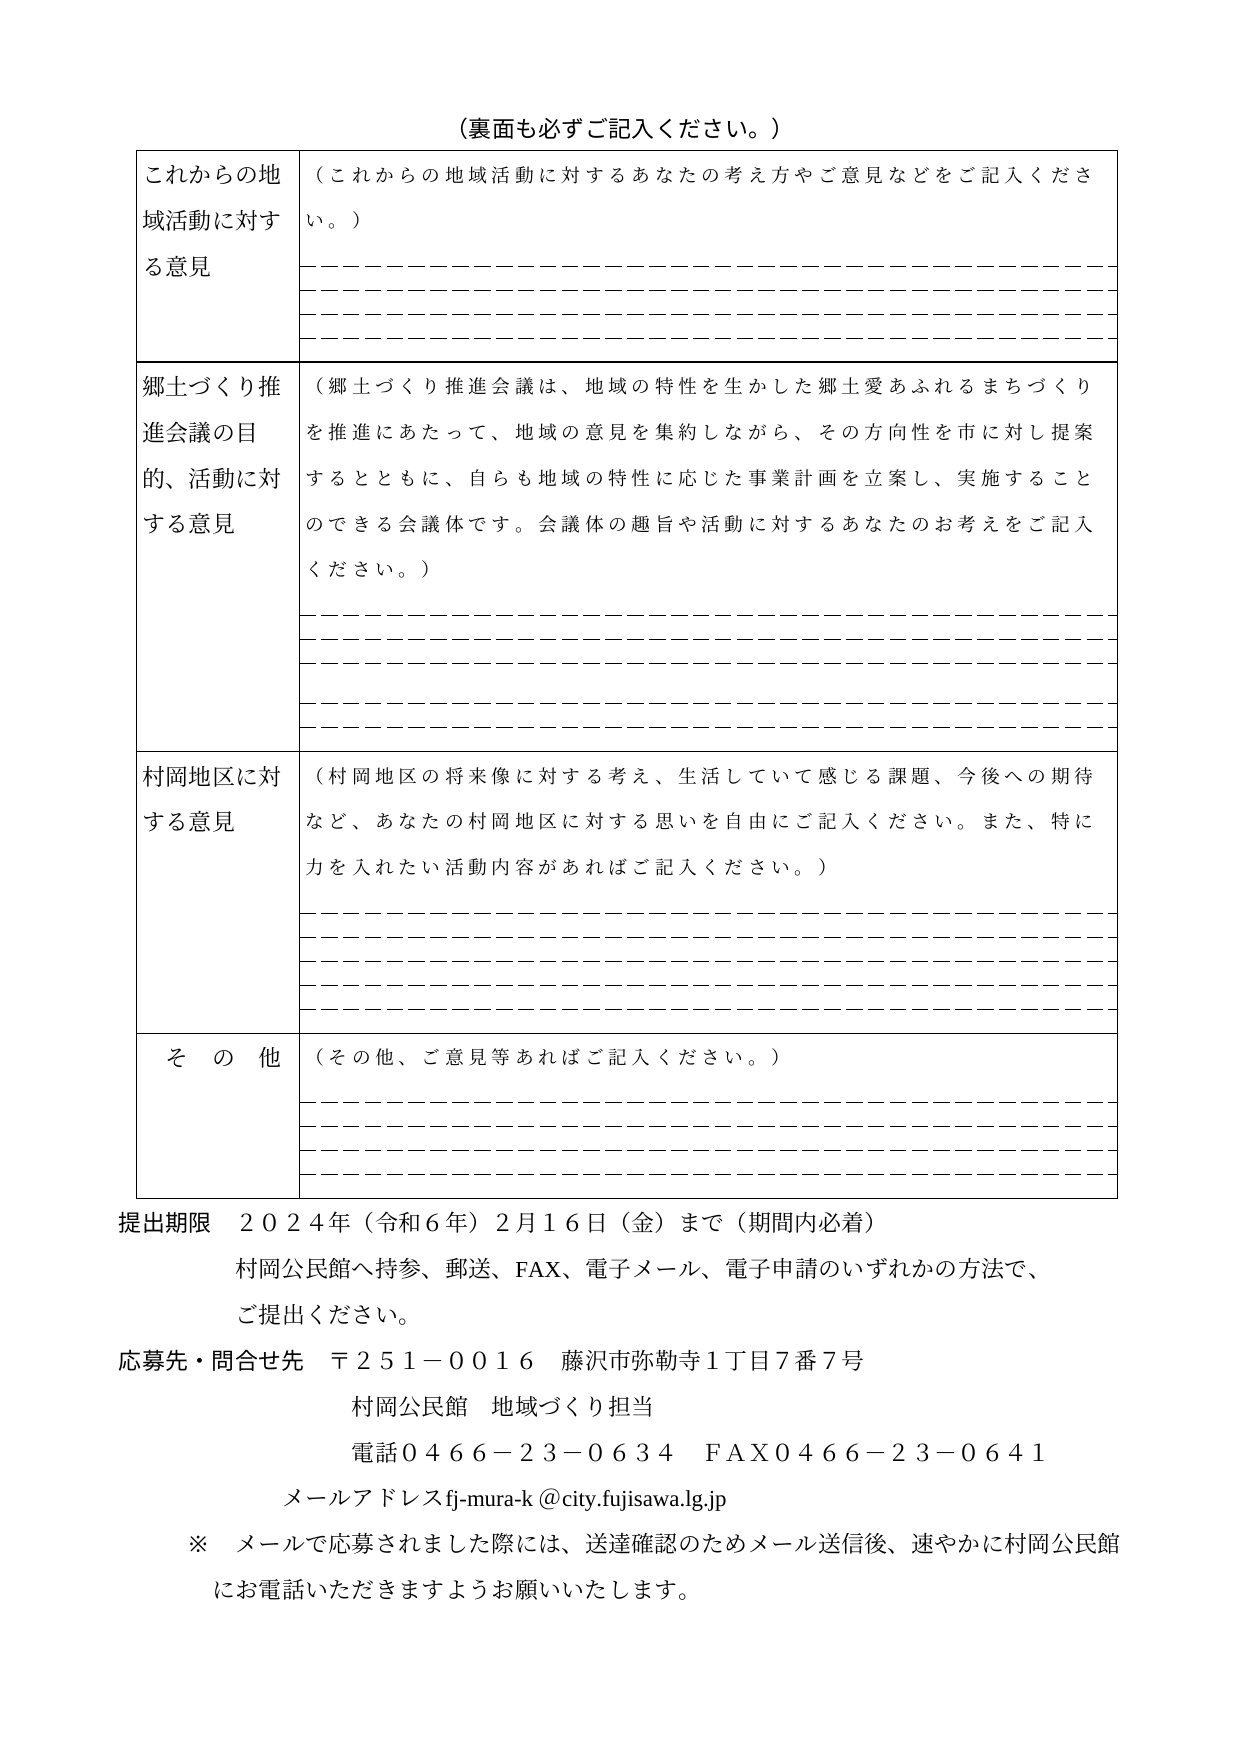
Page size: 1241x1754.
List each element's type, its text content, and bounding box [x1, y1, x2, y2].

table_cell [300, 1009, 1117, 1032]
text ※メールで応募されました際には、送達確認のためメール送信後、速やかに村岡公民館にお電話いただきますようお願いいたします。 [175, 1520, 1122, 1612]
table_cell 村岡地区に対する意見 [137, 752, 299, 1032]
table_cell [300, 314, 1117, 337]
text 村岡公民館 地域づくり担当 [165, 1382, 1122, 1428]
table_cell [300, 703, 1117, 727]
table_cell 郷土づくり推進会議の目的、活動に対する意見 [137, 363, 299, 751]
table_cell [300, 727, 1117, 751]
table_cell [300, 1174, 1117, 1198]
table_cell [300, 639, 1117, 662]
table_cell [300, 985, 1117, 1008]
table_cell [300, 1102, 1117, 1126]
table_cell そ の 他 [137, 1034, 299, 1198]
table_cell [300, 338, 1117, 361]
table_cell （郷土づくり推進会議は、地域の特性を生かした郷土愛あふれるまちづくりを推進にあたって、地域の意見を集約しながら、その方向性を市に対し提案するとともに、自らも地域の特性に応じた事業計画を立案し、実施することのできる会議体です。会議体の趣旨や活動に対するあなたのお考えをご記入ください。） [300, 363, 1117, 614]
text メールアドレスfj-mura-k＠city.fujisawa.lg.jp [165, 1474, 1122, 1520]
table_header （これからの地域活動に対するあなたの考え方やご意見などをご記入ください。） [300, 151, 1117, 266]
table_cell （その他、ご意見等あればご記入ください。） [300, 1034, 1117, 1102]
table_cell [300, 290, 1117, 313]
text 応募先・問合せ先 〒２５１－００１６ 藤沢市弥勒寺１丁目７番７号 [118, 1337, 1122, 1382]
table_cell [300, 913, 1117, 937]
table_cell [300, 1126, 1117, 1150]
table_cell [300, 937, 1117, 961]
table_cell [300, 961, 1117, 984]
table_header これからの地 域活動に対す る意見 [137, 151, 299, 361]
table_cell （村岡地区の将来像に対する考え、生活していて感じる課題、今後への期待など、あなたの村岡地区に対する思いを自由にご記入ください。また、特に力を入れたい活動内容があればご記入ください。） [300, 752, 1117, 913]
table_cell [300, 1150, 1117, 1174]
text （裏面も必ずご記入ください。） [118, 104, 1122, 150]
text 村岡公民館へ持参、郵送、FAX、電子メール、電子申請のいずれかの方法で、 [118, 1245, 1122, 1291]
text ご提出ください。 [235, 1291, 1122, 1337]
table_cell [300, 615, 1117, 638]
text 電話０４６６－２３－０６３４ ＦＡＸ０４６６－２３－０６４１ [188, 1428, 1122, 1474]
table_cell [300, 266, 1117, 289]
table_cell [300, 663, 1117, 703]
text 提出期限 ２０２４年（令和６年）２月１６日（金）まで（期間内必着） [118, 1199, 1122, 1245]
